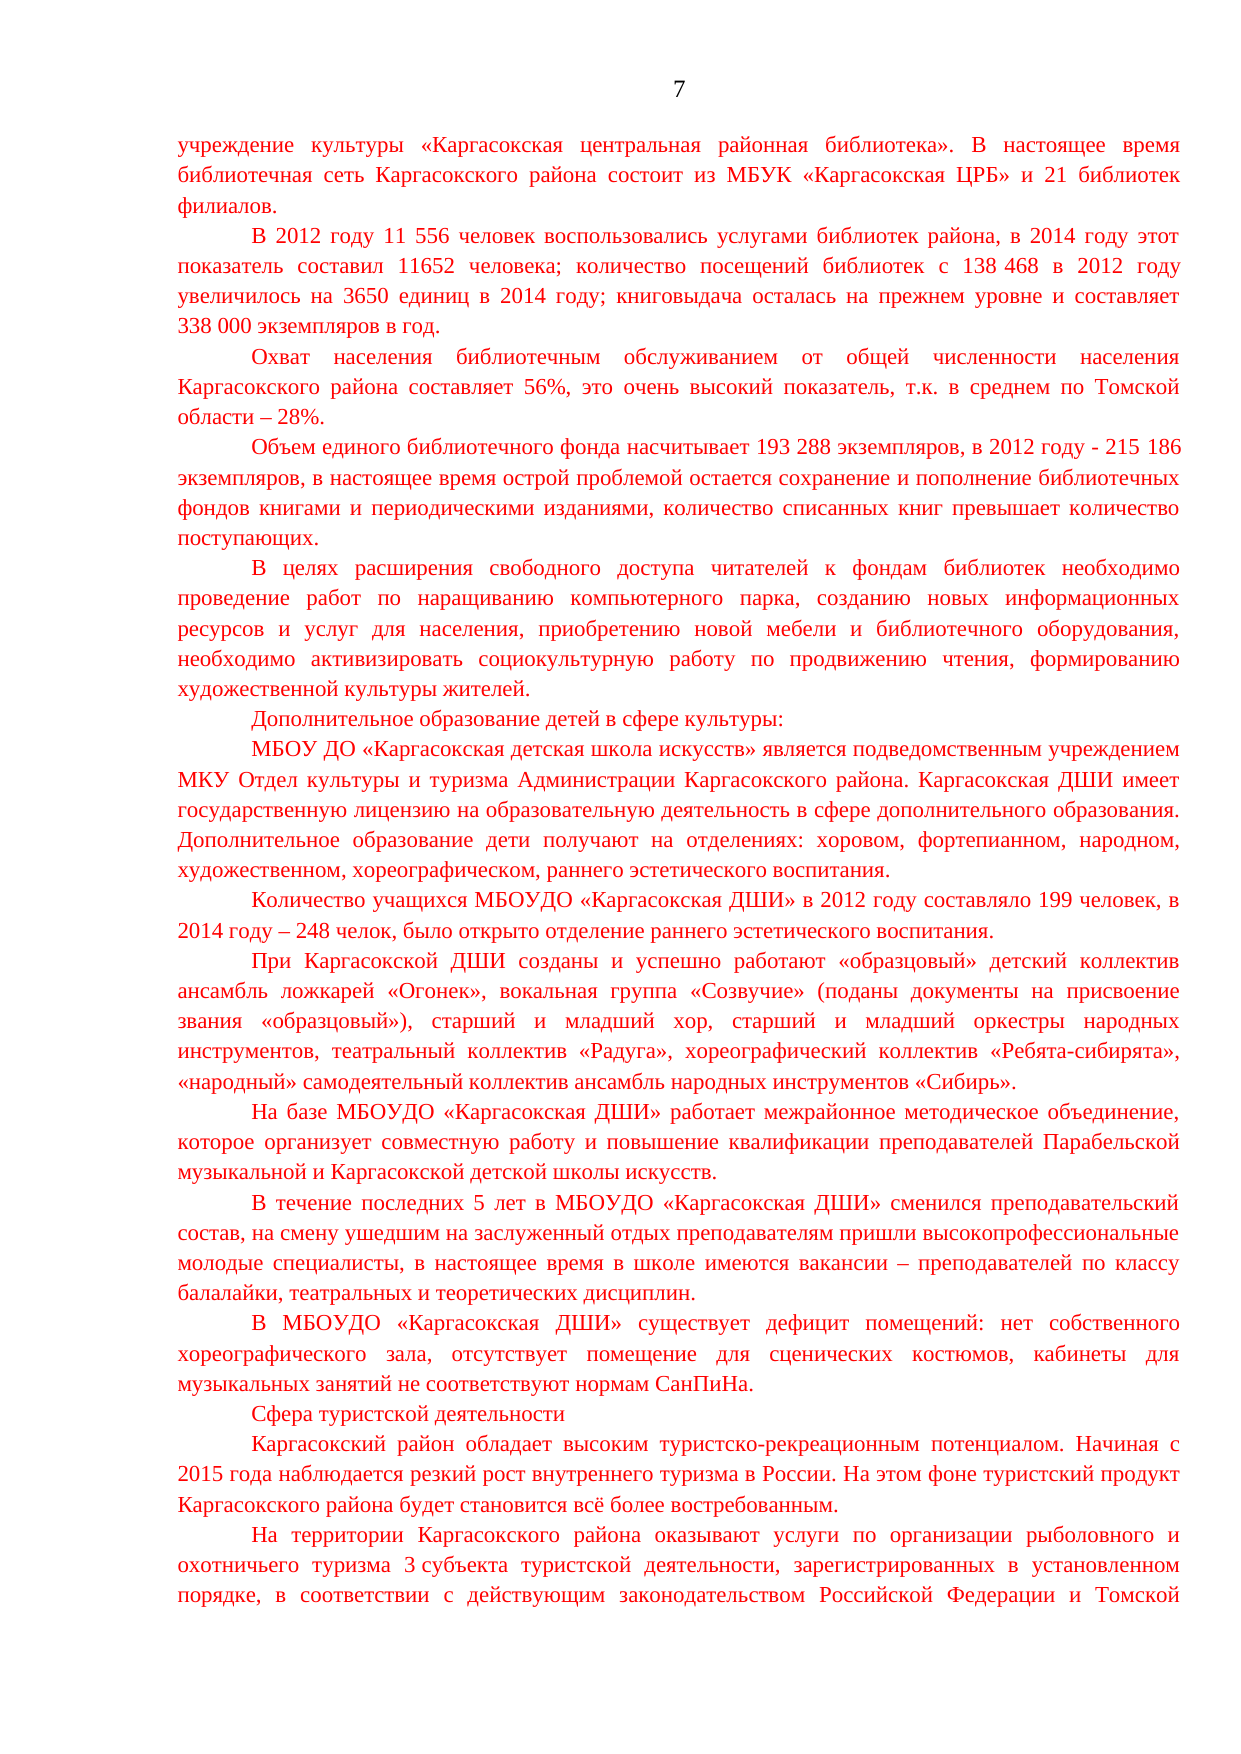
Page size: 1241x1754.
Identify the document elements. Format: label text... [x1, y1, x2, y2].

text Сфера туристской деятельности [177, 1400, 1181, 1426]
text Каргасокский район обладает высоким туристско-рекреационным потенциалом. Начиная с 2015 года наблюдается резкий рост внутреннего туризма в России. На этом фоне туристский продукт Каргасокского района будет становится всё более востребованным. [177, 1430, 1181, 1517]
text МБОУ ДО «Каргасокская детская школа искусств» является подведомственным учреждением МКУ Отдел культуры и туризма Администрации Каргасокского района. Каргасокская ДШИ имеет государственную лицензию на образовательную деятельность в сфере дополнительного образования. Дополнительное образование дети получают на отделениях: хоровом, фортепианном, народном, художественном, хореографическом, раннего эстетического воспитания. [177, 736, 1181, 883]
text Охват населения библиотечным обслуживанием от общей численности населения Каргасокского района составляет 56%, это очень высокий показатель, т.к. в среднем по Томской области – 28%. [177, 343, 1181, 429]
text В МБОУДО «Каргасокская ДШИ» существует дефицит помещений: нет собственного хореографического зала, отсутствует помещение для сценических костюмов, кабинеты для музыкальных занятий не соответствуют нормам СанПиНа. [177, 1309, 1181, 1396]
text Дополнительное образование детей в сфере культуры: [177, 705, 1181, 732]
text В течение последних 5 лет в МБОУДО «Каргасокская ДШИ» сменился преподавательский состав, на смену ушедшим на заслуженный отдых преподавателям пришли высокопрофессиональные молодые специалисты, в настоящее время в школе имеются вакансии – преподавателей по классу балалайки, театральных и теоретических дисциплин. [177, 1189, 1181, 1306]
text В целях расширения свободного доступа читателей к фондам библиотек необходимо проведение работ по наращиванию компьютерного парка, созданию новых информационных ресурсов и услуг для населения, приобретению новой мебели и библиотечного оборудования, необходимо активизировать социокультурную работу по продвижению чтения, формированию художественной культуры жителей. [177, 554, 1181, 701]
text На базе МБОУДО «Каргасокская ДШИ» работает межрайонное методическое объединение, которое организует совместную работу и повышение квалификации преподавателей Парабельской музыкальной и Каргасокской детской школы искусств. [177, 1098, 1181, 1185]
text Объем единого библиотечного фонда насчитывает 193 288 экземпляров, в 2012 году - 215 186 экземпляров, в настоящее время острой проблемой остается сохранение и пополнение библиотечных фондов книгами и периодическими изданиями, количество списанных книг превышает количество поступающих. [177, 433, 1181, 550]
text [177, 131, 1181, 218]
text При Каргасокской ДШИ созданы и успешно работают «образцовый» детский коллектив ансамбль ложкарей «Огонек», вокальная группа «Созвучие» (поданы документы на присвоение звания «образцовый»), старший и младший хор, старший и младший оркестры народных инструментов, театральный коллектив «Радуга», хореографический коллектив «Ребята-сибирята», «народный» самодеятельный коллектив ансамбль народных инструментов «Сибирь». [177, 947, 1181, 1094]
text В 2012 году 11 556 человек воспользовались услугами библиотек района, в 2014 году этот показатель составил 11652 человека; количество посещений библиотек с 138 468 в 2012 году увеличилось на 3650 единиц в 2014 году; книговыдача осталась на прежнем уровне и составляет 338 000 экземпляров в год. [177, 222, 1181, 339]
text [177, 1521, 1181, 1608]
text Количество учащихся МБОУДО «Каргасокская ДШИ» в 2012 году составляло 199 человек, в 2014 году – 248 челок, было открыто отделение раннего эстетического воспитания. [177, 887, 1181, 943]
